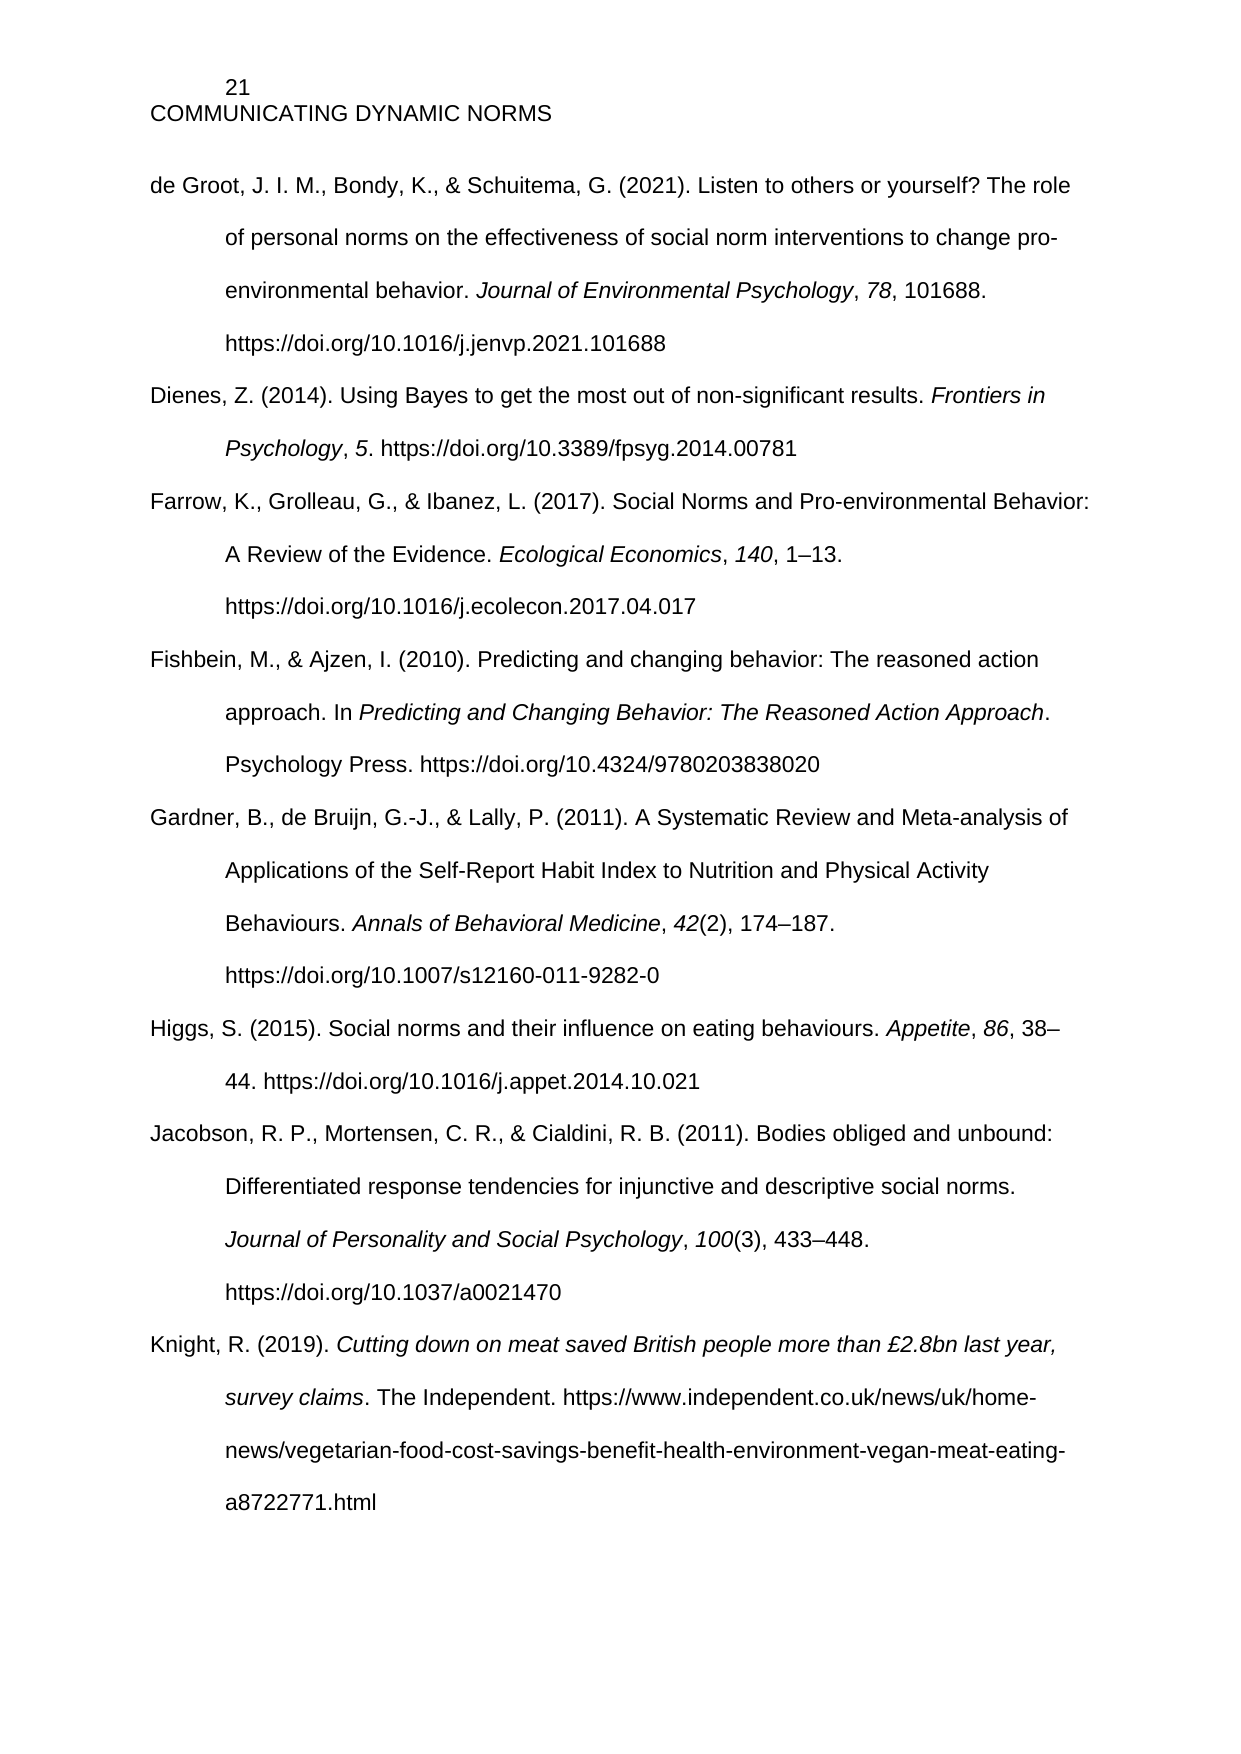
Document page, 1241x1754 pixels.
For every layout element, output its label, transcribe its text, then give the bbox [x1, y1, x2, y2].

text Dienes, Z. (2014). Using Bayes to get the most out of non-significant results. Frontiers in Psychology, 5. https://doi.org/10.3389/fpsyg.2014.00781 [150, 382, 1090, 461]
text Farrow, K., Grolleau, G., & Ibanez, L. (2017). Social Norms and Pro-environmental Behavior: A Review of the Evidence. Ecological Economics, 140, 1–13. https://doi.org/10.1016/j.ecolecon.2017.04.017 [150, 488, 1090, 619]
text Higgs, S. (2015). Social norms and their influence on eating behaviours. Appetite, 86, 38–44. https://doi.org/10.1016/j.appet.2014.10.021 [150, 1015, 1090, 1094]
text Jacobson, R. P., Mortensen, C. R., & Cialdini, R. B. (2011). Bodies obliged and unbound: Differentiated response tendencies for injunctive and descriptive social norms. Journal of Personality and Social Psychology, 100(3), 433–448. https://doi.org/10.1037/a0021470 [150, 1120, 1090, 1305]
text Gardner, B., de Bruijn, G.-J., & Lally, P. (2011). A Systematic Review and Meta-analysis of Applications of the Self-Report Habit Index to Nutrition and Physical Activity Behaviours. Annals of Behavioral Medicine, 42(2), 174–187. https://doi.org/10.1007/s12160-011-9282-0 [150, 804, 1090, 988]
text Fishbein, M., & Ajzen, I. (2010). Predicting and changing behavior: The reasoned action approach. In Predicting and Changing Behavior: The Reasoned Action Approach. Psychology Press. https://doi.org/10.4324/9780203838020 [150, 646, 1090, 778]
text de Groot, J. I. M., Bondy, K., & Schuitema, G. (2021). Listen to others or yourself? The role of personal norms on the effectiveness of social norm interventions to change pro-environmental behavior. Journal of Environmental Psychology, 78, 101688. https://doi.org/10.1016/j.jenvp.2021.101688 [150, 172, 1090, 356]
text Knight, R. (2019). Cutting down on meat saved British people more than £2.8bn last year, survey claims. The Independent. https://www.independent.co.uk/news/uk/home-news/vegetarian-food-cost-savings-benefit-health-environment-vegan-meat-eating-a8722771.html [150, 1331, 1090, 1516]
